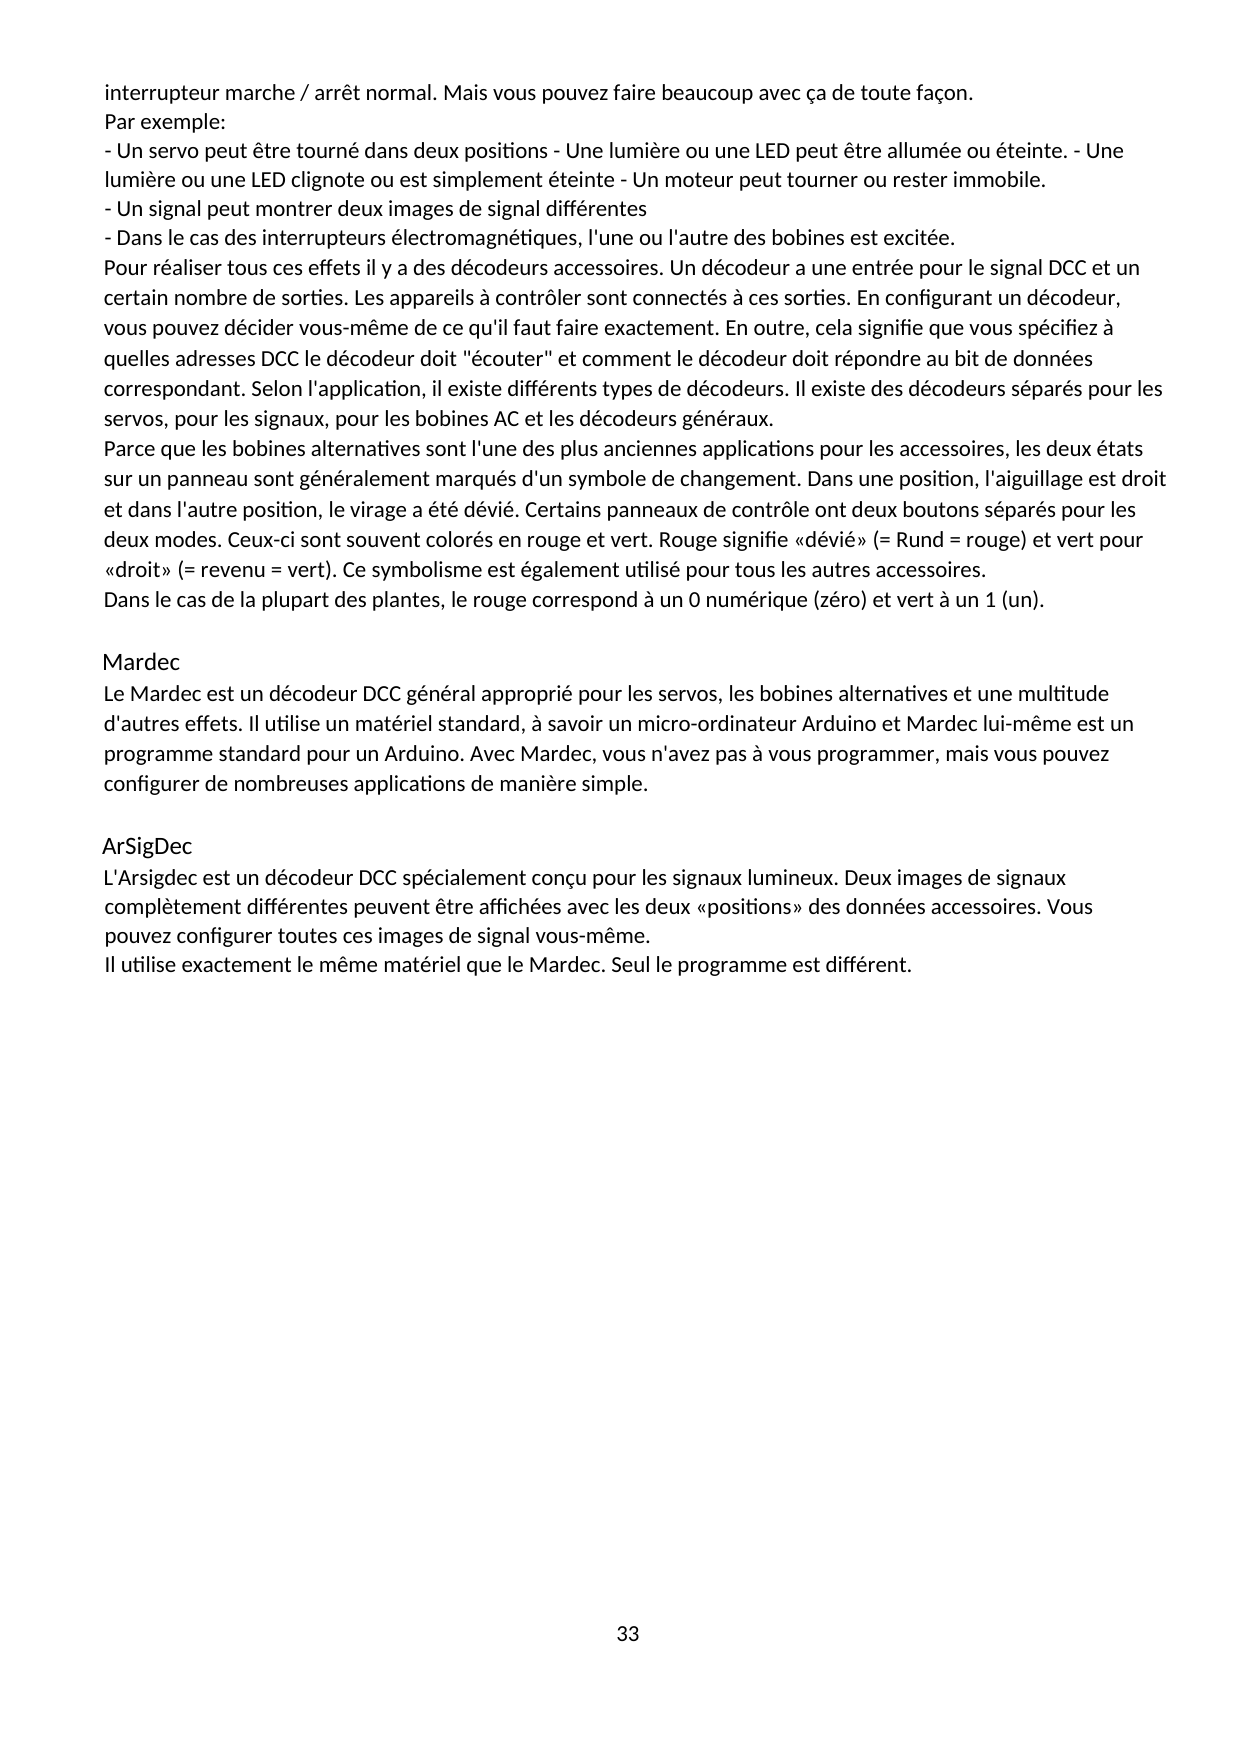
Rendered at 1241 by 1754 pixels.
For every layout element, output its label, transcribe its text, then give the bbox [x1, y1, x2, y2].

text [103, 78, 1151, 251]
text ArSigDec [102, 830, 1171, 861]
text Le Mardec est un décodeur DCC général approprié pour les servos, les bobines alternatives et une multitude d'autres effets. Il utilise un matériel standard, à savoir un micro-ordinateur Arduino et Mardec lui-même est un programme standard pour un Arduino. Avec Mardec, vous n'avez pas à vous programmer, mais vous pouvez configurer de nombreuses applications de manière simple. [103, 679, 1171, 797]
text L'Arsigdec est un décodeur DCC spécialement conçu pour les signaux lumineux. Deux images de signaux complètement différentes peuvent être affichées avec les deux «positions» des données accessoires. Vous pouvez configurer toutes ces images de signal vous-même. Il utilise exactement le même matériel que le Mardec. Seul le programme est différent. [103, 863, 1151, 978]
text Pour réaliser tous ces effets il y a des décodeurs accessoires. Un décodeur a une entrée pour le signal DCC et un certain nombre de sorties. Les appareils à contrôler sont connectés à ces sorties. En configurant un décodeur, vous pouvez décider vous-même de ce qu'il faut faire exactement. En outre, cela signifie que vous spécifiez à quelles adresses DCC le décodeur doit "écouter" et comment le décodeur doit répondre au bit de données correspondant. Selon l'application, il existe différents types de décodeurs. Il existe des décodeurs séparés pour les servos, pour les signaux, pour les bobines AC et les décodeurs généraux. Parce que les bobines alternatives sont l'une des plus anciennes applications pour les accessoires, les deux états sur un panneau sont généralement marqués d'un symbole de changement. Dans une position, l'aiguillage est droit et dans l'autre position, le virage a été dévié. Certains panneaux de contrôle ont deux boutons séparés pour les deux modes. Ceux-ci sont souvent colorés en rouge et vert. Rouge signifie «dévié» (= Rund = rouge) et vert pour «droit» (= revenu = vert). Ce symbolisme est également utilisé pour tous les autres accessoires. Dans le cas de la plupart des plantes, le rouge correspond à un 0 numérique (zéro) et vert à un 1 (un). [103, 253, 1171, 613]
text Mardec [102, 646, 1171, 676]
